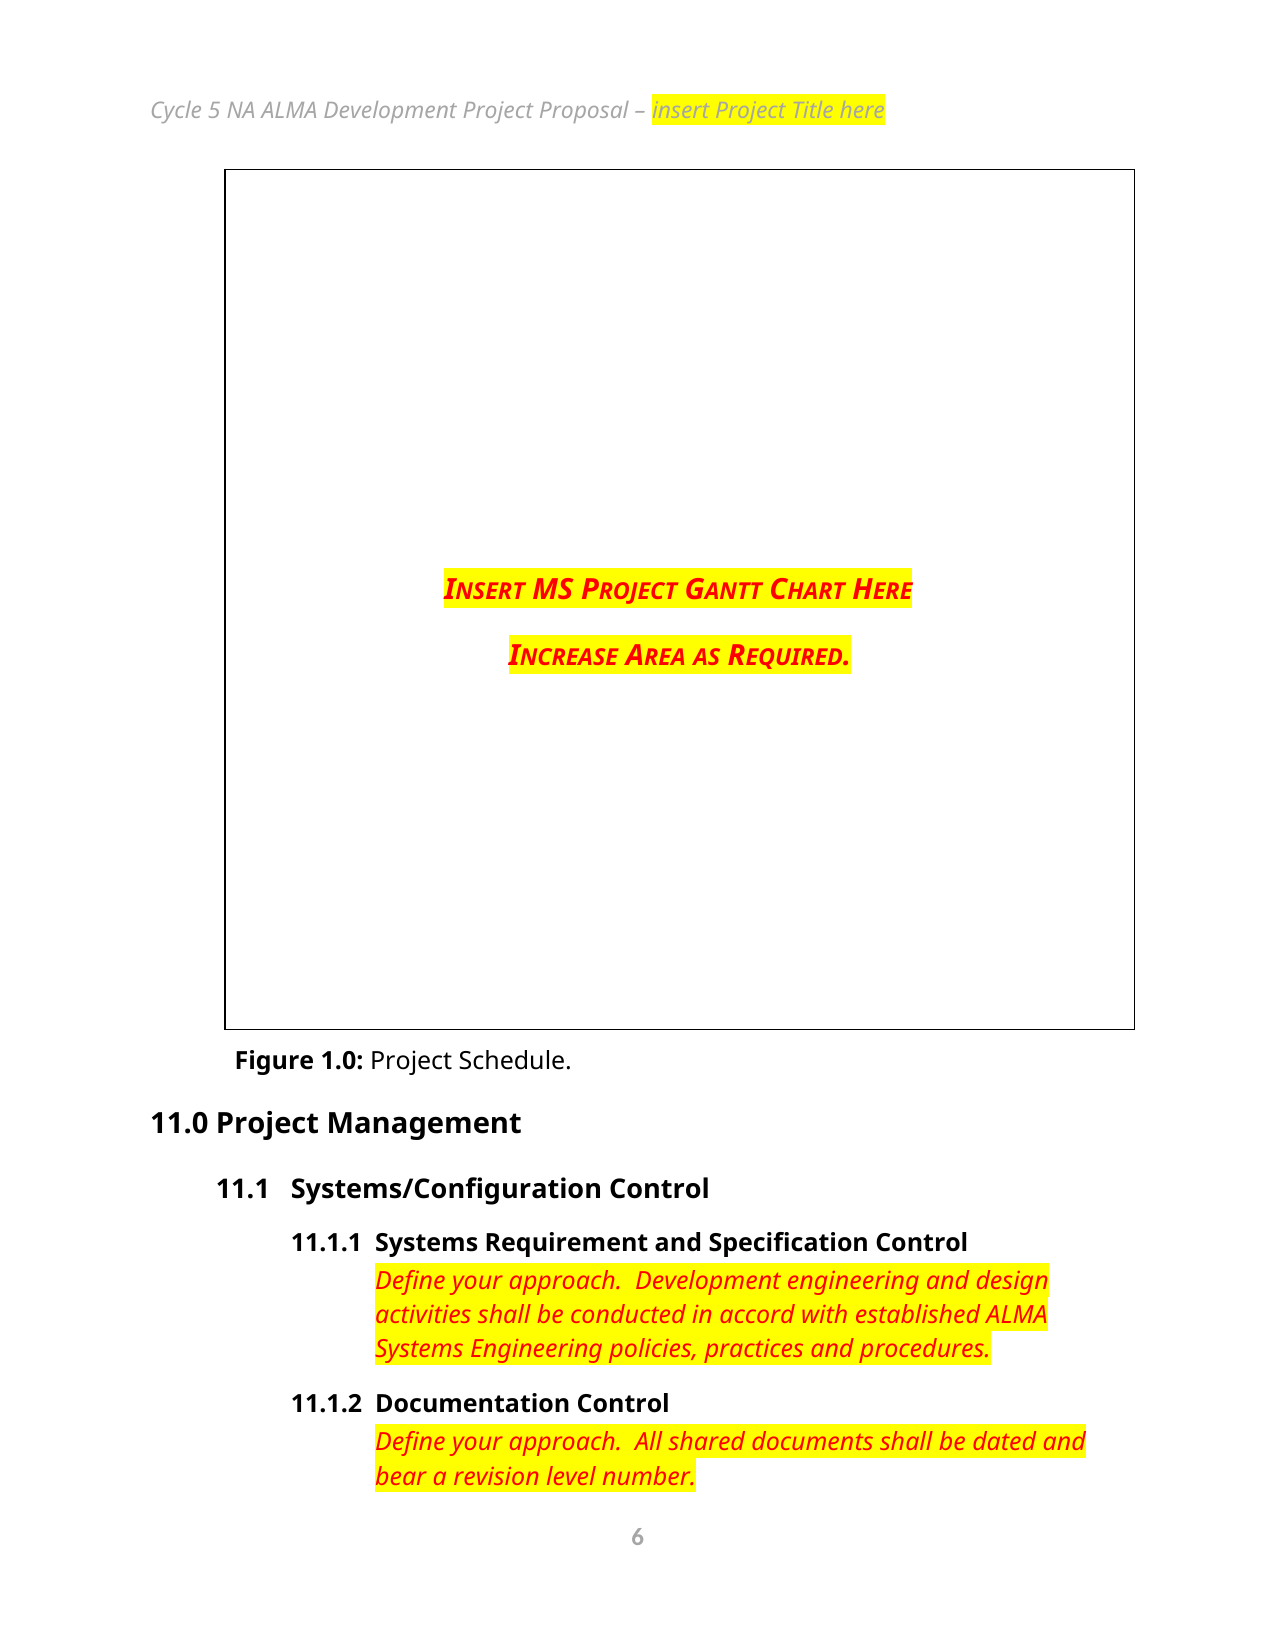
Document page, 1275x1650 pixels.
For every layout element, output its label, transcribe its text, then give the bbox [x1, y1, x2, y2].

subtitle Systems Requirement and Specification Control [291, 1224, 1125, 1258]
list Project Management [150, 1103, 1125, 1142]
subtitle Systems/Configuration Control [216, 1169, 1125, 1206]
text Define your approach. Development engineering and design activities shall be conducted in accord with established ALMA Systems Engineering policies, practices and procedures. [991, 1263, 1125, 1365]
text Figure 1.0: Project Schedule. [150, 1043, 1125, 1077]
table_header Insert MS Project Gantt Chart Here Increase Area as Required. [226, 170, 1134, 1029]
subtitle Documentation Control [291, 1386, 1125, 1420]
text Define your approach. All shared documents shall be dated and bear a revision level number. [696, 1424, 1125, 1492]
